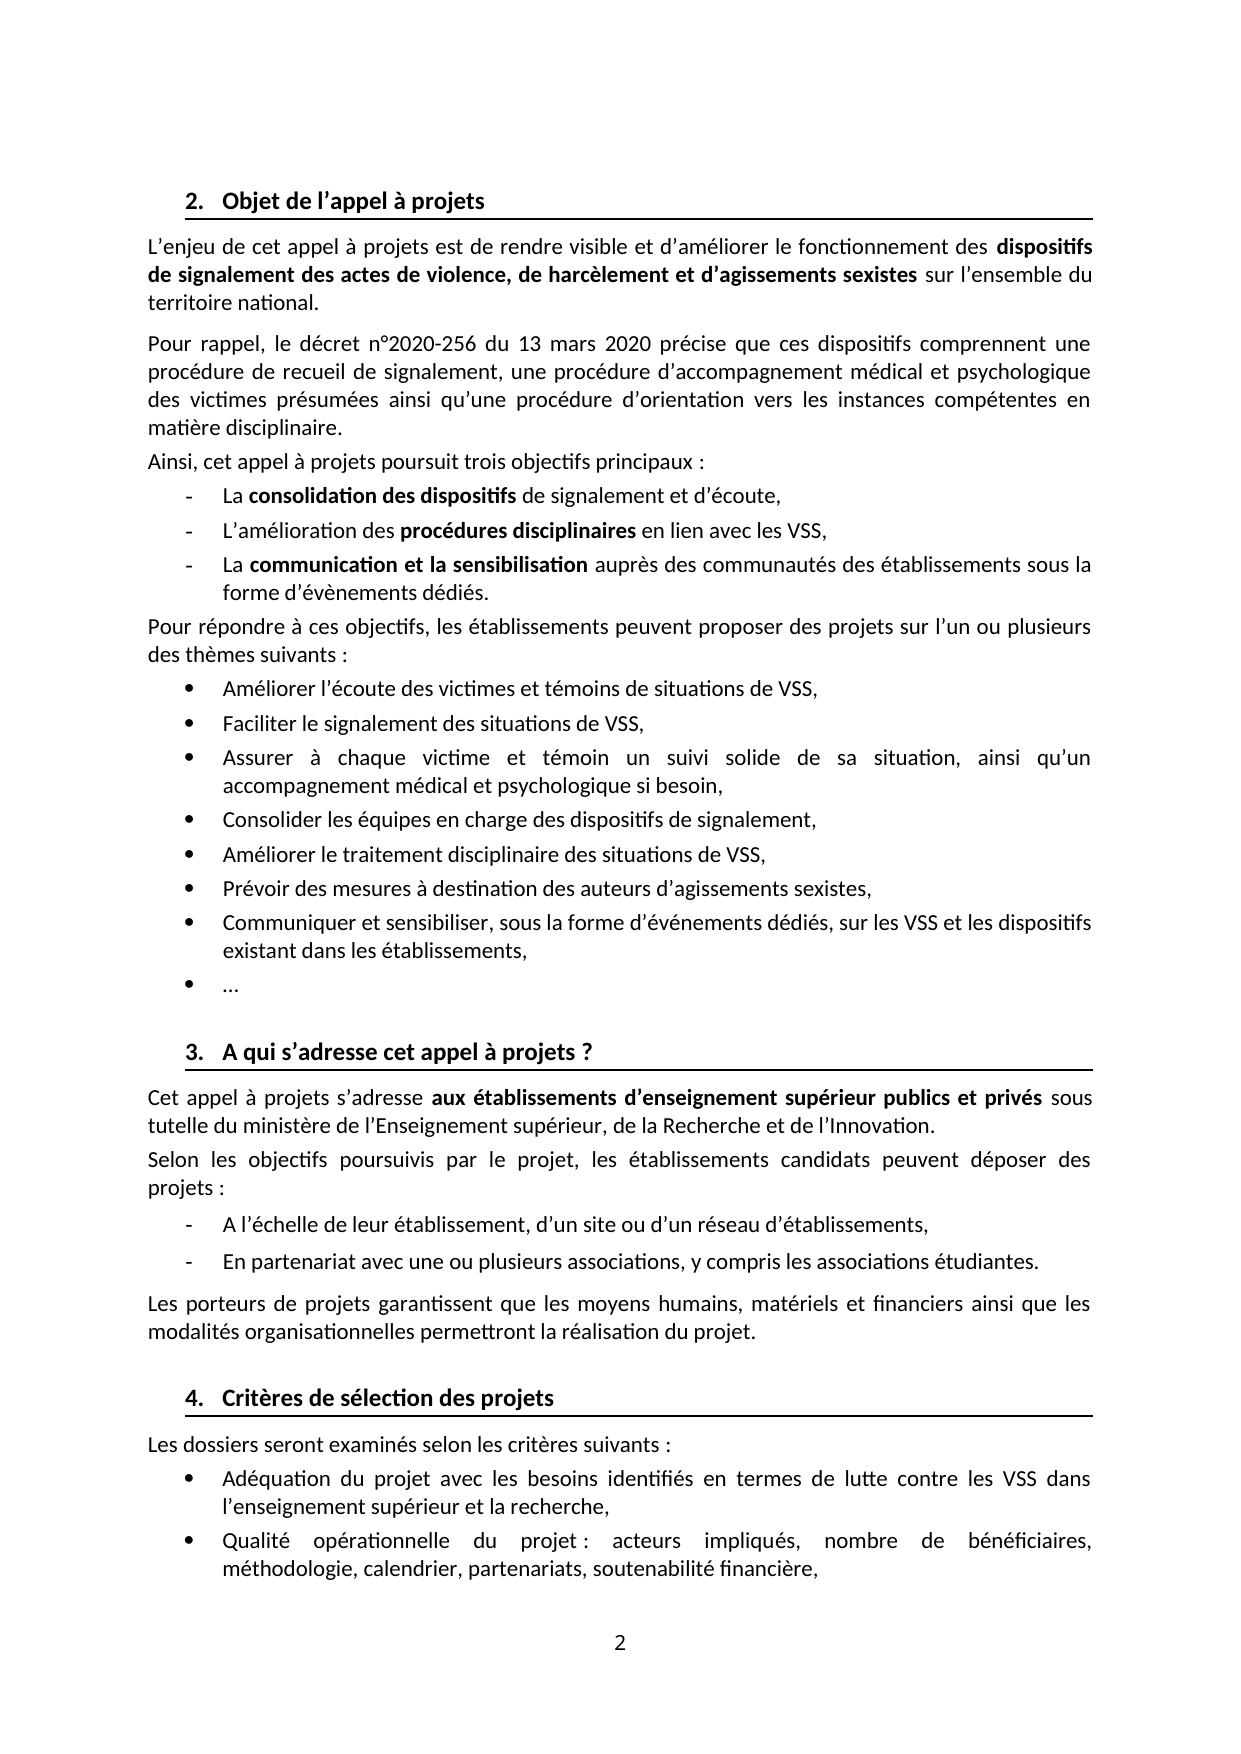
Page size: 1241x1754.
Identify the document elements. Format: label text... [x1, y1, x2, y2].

list Objet de l’appel à projets [185, 185, 1093, 218]
list Faciliter le signalement des situations de VSS, [185, 709, 1093, 737]
list A qui s’adresse cet appel à projets ? [185, 1036, 1093, 1069]
list La communication et la sensibilisation auprès des communautés des établissements sous la forme d’évènements dédiés. [185, 550, 1093, 606]
list L’amélioration des procédures disciplinaires en lien avec les VSS, [185, 516, 1093, 544]
text Selon les objectifs poursuivis par le projet, les établissements candidats peuvent déposer des projets : [148, 1146, 1093, 1202]
list Améliorer l’écoute des victimes et témoins de situations de VSS, [185, 674, 1093, 703]
text L’enjeu de cet appel à projets est de rendre visible et d’améliorer le fonctionnement des dispositifs de signalement des actes de violence, de harcèlement et d’agissements sexistes sur l’ensemble du territoire national. [148, 232, 1093, 316]
list Adéquation du projet avec les besoins identifiés en termes de lutte contre les VSS dans l’enseignement supérieur et la recherche, [185, 1464, 1093, 1520]
text Les dossiers seront examinés selon les critères suivants : [148, 1430, 1093, 1458]
list Améliorer le traitement disciplinaire des situations de VSS, [185, 840, 1093, 868]
list Communiquer et sensibiliser, sous la forme d’événements dédiés, sur les VSS et les dispositifs existant dans les établissements, [185, 908, 1093, 964]
list En partenariat avec une ou plusieurs associations, y compris les associations étudiantes. [185, 1245, 1093, 1277]
list Consolider les équipes en charge des dispositifs de signalement, [185, 805, 1093, 833]
list Prévoir des mesures à destination des auteurs d’agissements sexistes, [185, 874, 1093, 902]
list Assurer à chaque victime et témoin un suivi solide de sa situation, ainsi qu’un accompagnement médical et psychologique si besoin, [185, 743, 1093, 799]
text Pour rappel, le décret n°2020-256 du 13 mars 2020 précise que ces dispositifs comprennent une procédure de recueil de signalement, une procédure d’accompagnement médical et psychologique des victimes présumées ainsi qu’une procédure d’orientation vers les instances compétentes en matière disciplinaire. [148, 329, 1093, 441]
text Les porteurs de projets garantissent que les moyens humains, matériels et financiers ainsi que les modalités organisationnelles permettront la réalisation du projet. [148, 1289, 1093, 1345]
text Pour répondre à ces objectifs, les établissements peuvent proposer des projets sur l’un ou plusieurs des thèmes suivants : [148, 612, 1093, 668]
text Ainsi, cet appel à projets poursuit trois objectifs principaux : [148, 447, 1093, 475]
text Cet appel à projets s’adresse aux établissements d’enseignement supérieur publics et privés sous tutelle du ministère de l’Enseignement supérieur, de la Recherche et de l’Innovation. [148, 1083, 1093, 1139]
list A l’échelle de leur établissement, d’un site ou d’un réseau d’établissements, [185, 1208, 1093, 1239]
list La consolidation des dispositifs de signalement et d’écoute, [185, 481, 1093, 509]
list Qualité opérationnelle du projet : acteurs impliqués, nombre de bénéficiaires, méthodologie, calendrier, partenariats, soutenabilité financière, [185, 1526, 1093, 1582]
list Critères de sélection des projets [185, 1383, 1093, 1415]
list … [185, 971, 1093, 998]
